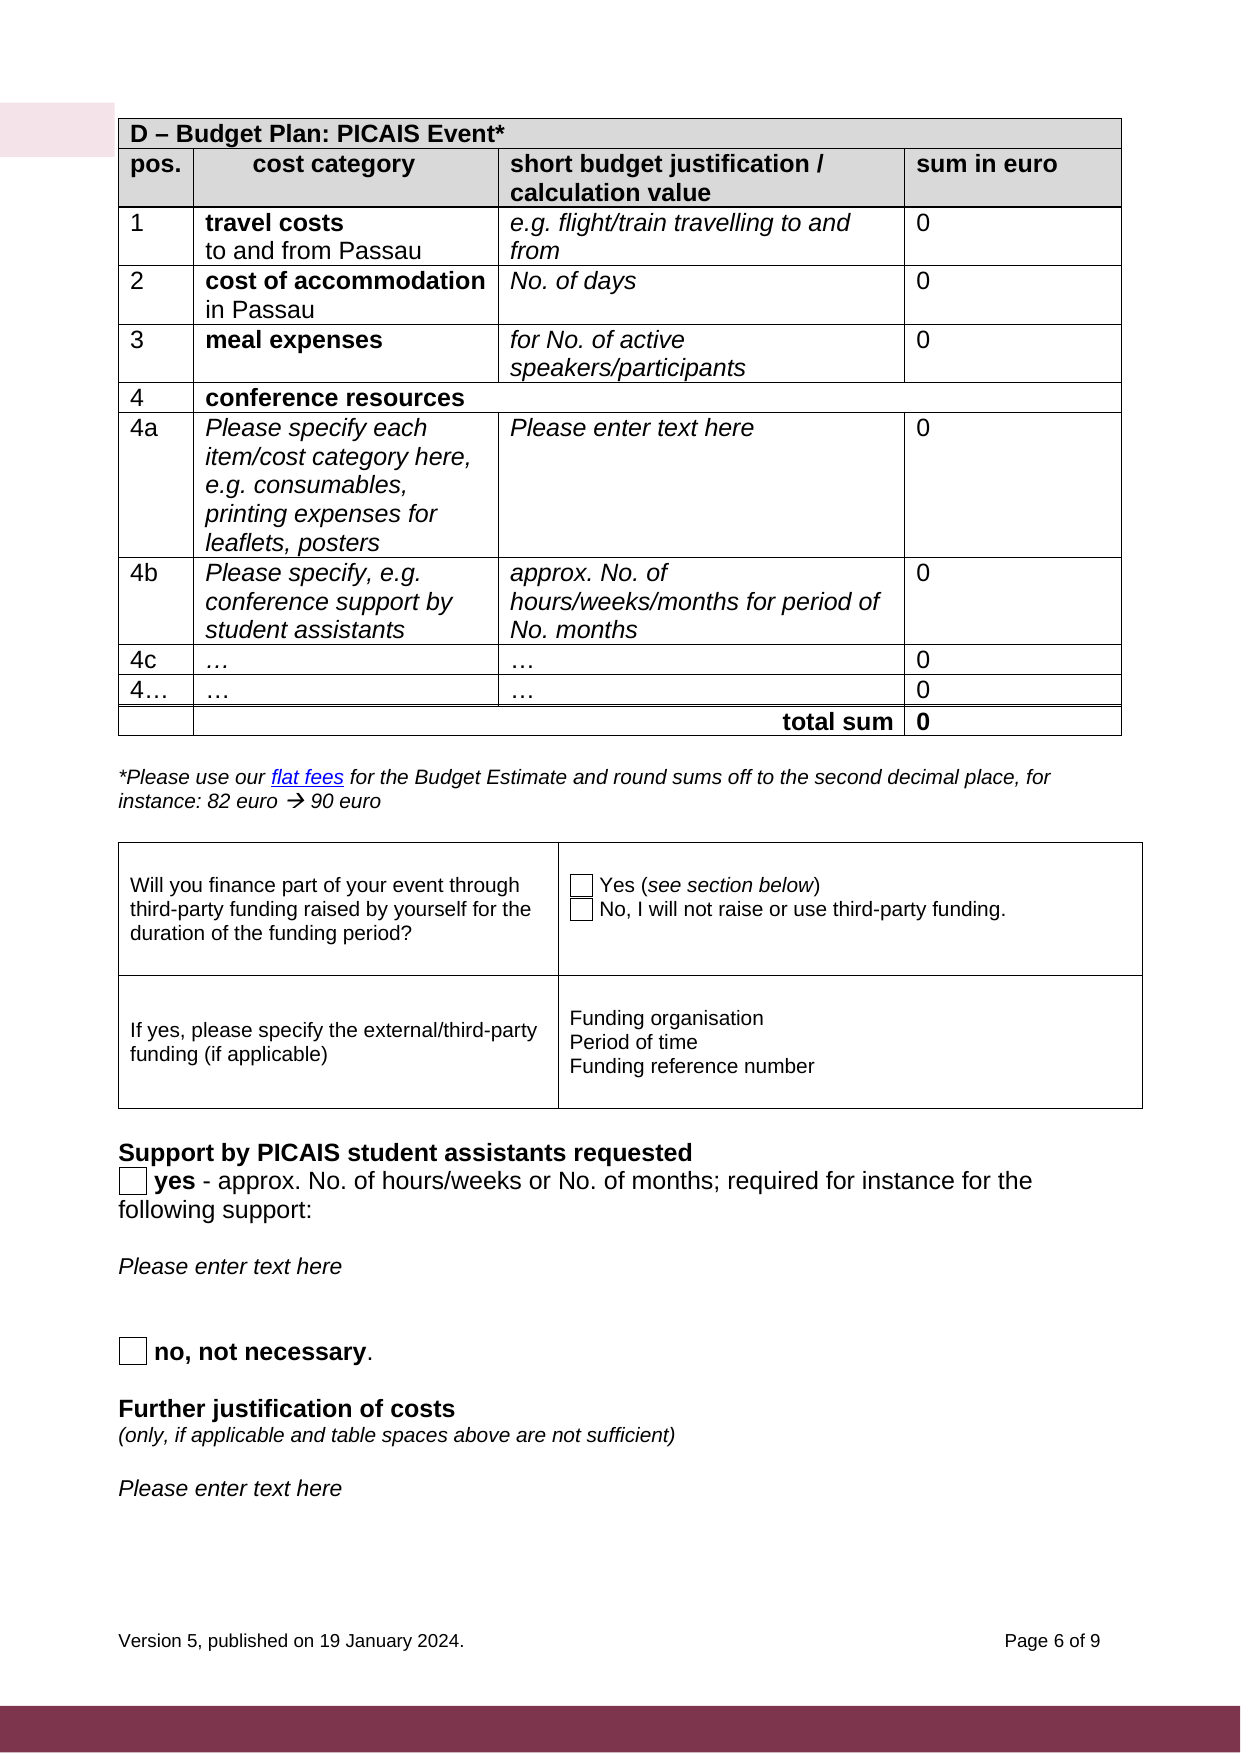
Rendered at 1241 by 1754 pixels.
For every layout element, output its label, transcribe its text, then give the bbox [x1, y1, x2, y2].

table_cell … [194, 675, 498, 703]
table_cell Please specify, e.g. conference support by student assistants [194, 558, 498, 644]
table_cell travel costs to and from Passau [194, 208, 498, 265]
table_cell cost category [194, 149, 498, 206]
table_cell 4b [119, 558, 193, 644]
text Please enter text here [118, 1475, 1122, 1502]
table_cell 0 [905, 266, 1121, 323]
table_cell 0 [905, 675, 1121, 703]
table_cell meal expenses [194, 325, 498, 382]
table_cell 4c [119, 645, 193, 674]
text Please enter text here [118, 1253, 1122, 1279]
table_cell conference resources [194, 383, 1121, 412]
table_cell for No. of active speakers/participants [499, 325, 904, 382]
table_cell 0 [905, 413, 1121, 557]
text Further justification of costs (only, if applicable and table spaces above are not sufficient) [118, 1394, 1122, 1447]
text yes - approx. No. of hours/weeks or No. of months; required for instance for the following support: [118, 1166, 1122, 1224]
table_cell Funding organisation Period of time Funding reference number [559, 976, 1142, 1108]
table_cell Please specify each item/cost category here, e.g. consumables, printing expenses for leaflets, posters [194, 413, 498, 557]
text no, not necessary. [118, 1336, 1122, 1365]
table_cell If yes, please specify the external/third-party funding (if applicable) [119, 976, 558, 1108]
table_cell e.g. flight/train travelling to and from [499, 208, 904, 265]
table_cell No. of days [499, 266, 904, 323]
table_cell 0 [905, 208, 1121, 265]
table_cell cost of accommodation in Passau [194, 266, 498, 323]
table_cell sum in euro [905, 149, 1121, 206]
text Support by PICAIS student assistants requested [118, 1138, 1122, 1166]
table_cell 3 [119, 325, 193, 382]
table_cell 0 [905, 645, 1121, 674]
table_cell Please enter text here [499, 413, 904, 557]
table_header Will you finance part of your event through third-party funding raised by yourself for the duration of the funding period? [119, 843, 558, 975]
table_header D – Budget Plan: PICAIS Event* [119, 119, 1121, 148]
table_cell … [499, 675, 904, 703]
table_cell 1 [119, 208, 193, 265]
table_header Yes (see section below) No, I will not raise or use third-party funding. [559, 843, 1142, 975]
table_cell 0 [905, 707, 1121, 735]
table_cell 0 [905, 325, 1121, 382]
table_cell pos. [119, 149, 193, 206]
table_cell … [499, 645, 904, 674]
table_cell approx. No. of hours/weeks/months for period of No. months [499, 558, 904, 644]
text *Please use our flat fees for the Budget Estimate and round sums off to the second decimal place, for instance: 82 euro 90 euro [118, 765, 1122, 813]
table_cell 4… [119, 675, 193, 703]
table_cell 4a [119, 413, 193, 557]
table_cell 2 [119, 266, 193, 323]
table_cell total sum [194, 707, 904, 735]
table_cell … [194, 645, 498, 674]
table_cell [119, 707, 193, 735]
table_cell 0 [905, 558, 1121, 644]
table_cell short budget justification / calculation value [499, 149, 904, 206]
table_cell 4 [119, 383, 193, 412]
